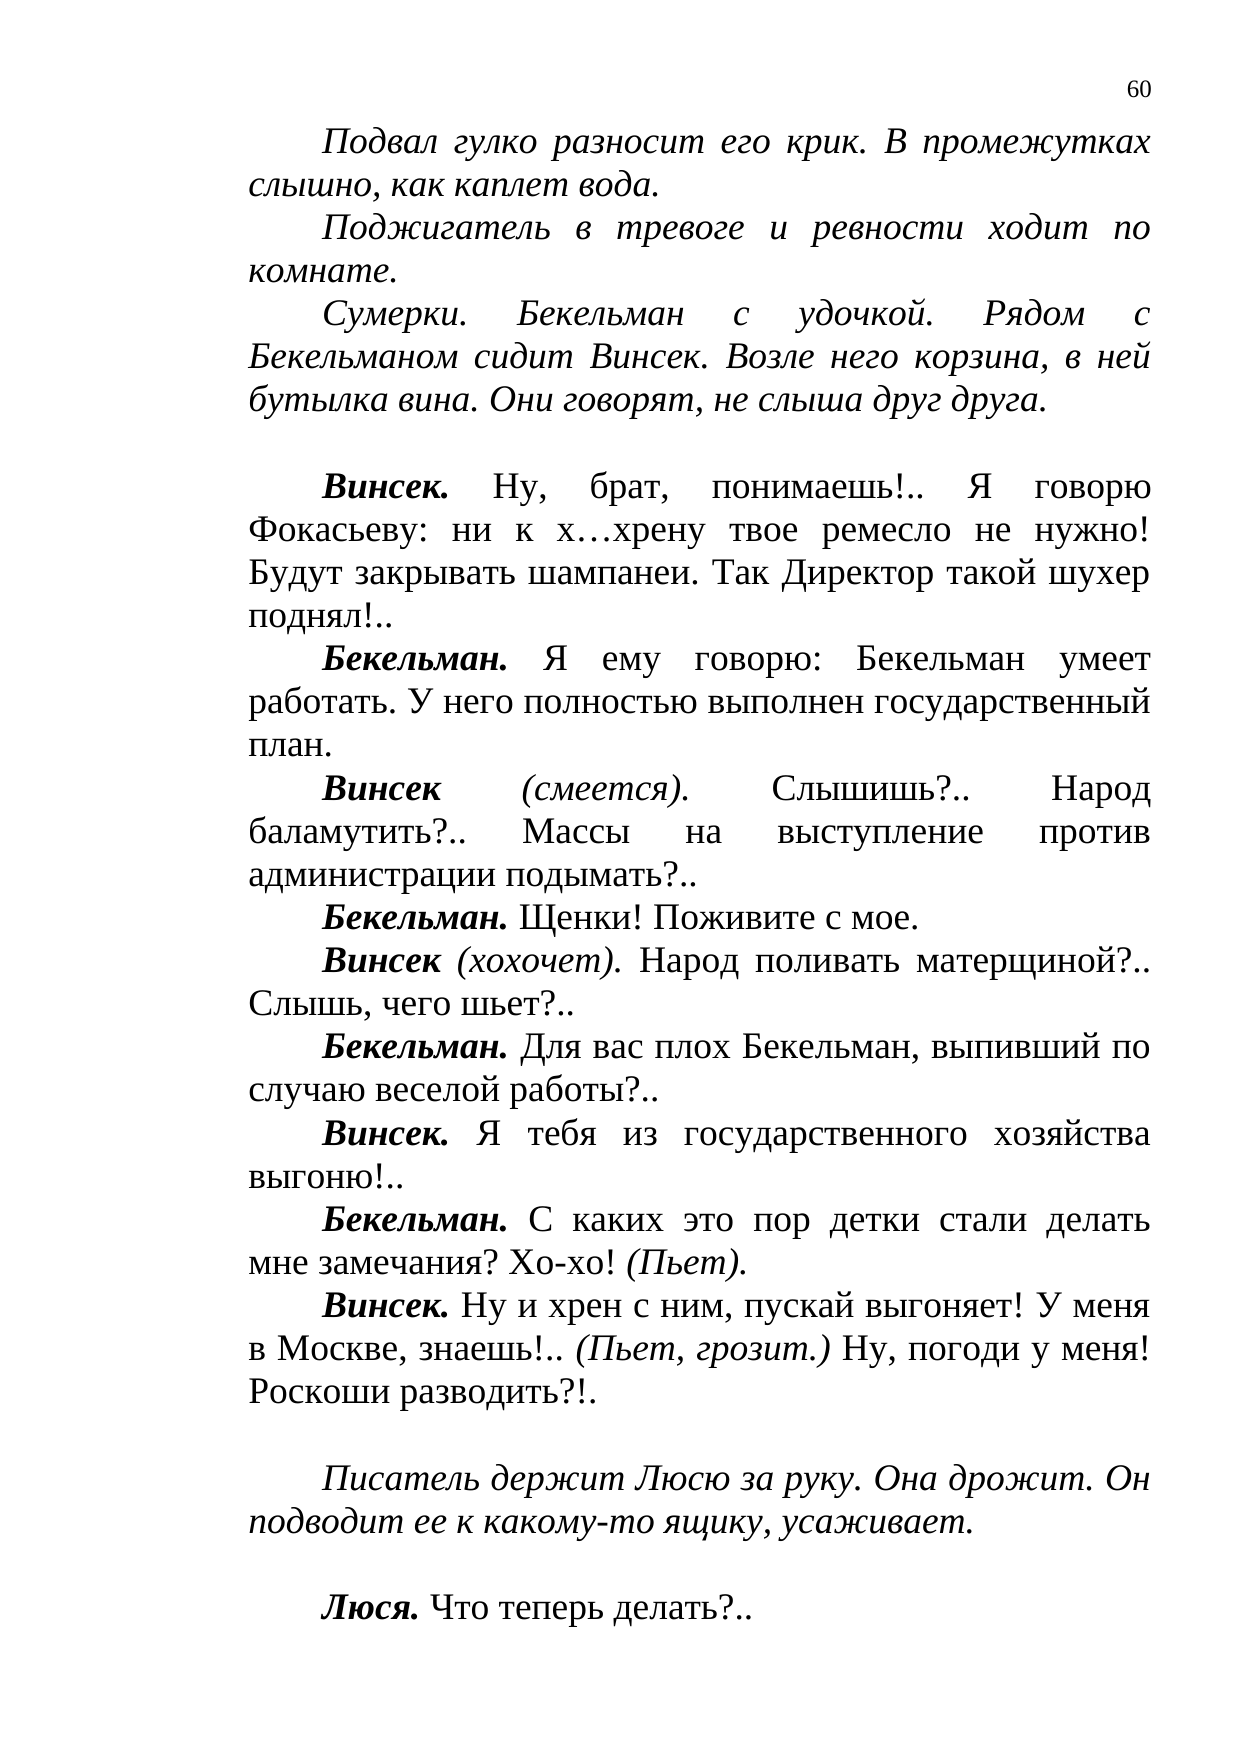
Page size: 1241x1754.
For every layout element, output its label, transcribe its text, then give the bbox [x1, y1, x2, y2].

text Сумерки. Бекельман с удочкой. Рядом с Бекельманом сидит Винсек. Возле него корзина, в ней бутылка вина. Они говорят, не слыша друг друга. [248, 291, 1152, 420]
text Поджигатель в тревоге и ревности ходит по комнате. [248, 204, 1152, 291]
text Подвал гулко разносит его крик. В промежутках слышно, как каплет вода. [248, 118, 1152, 204]
text Бекельман. Я ему говорю: Бекельман умеет работать. У него полностью выполнен государственный план. [248, 636, 1152, 765]
text Люся. Что теперь делать?.. [248, 1584, 1152, 1627]
text Винсек. Ну, брат, понимаешь!.. Я говорю Фокасьеву: ни к х…хрену твое ремесло не нужно! Будут закрывать шампанеи. Так Директор такой шухер поднял!.. [248, 463, 1152, 636]
text Бекельман. Щенки! Поживите с мое. [248, 894, 1152, 937]
text Писатель держит Люсю за руку. Она дрожит. Он подводит ее к какому-то ящику, усаживает. [248, 1455, 1152, 1541]
text Винсек (смеется). Слышишь?.. Народ баламутить?.. Массы на выступление против администрации подымать?.. [248, 765, 1152, 894]
text Бекельман. С каких это пор детки стали делать мне замечания? Хо-хо! (Пьет). [248, 1196, 1152, 1282]
text Бекельман. Для вас плох Бекельман, выпивший по случаю веселой работы?.. [248, 1024, 1152, 1110]
text Винсек. Ну и хрен с ним, пускай выгоняет! У меня в Москве, знаешь!.. (Пьет, грозит.) Ну, погоди у меня! Роскоши разводить?!. [248, 1282, 1152, 1412]
text Винсек (хохочет). Народ поливать матерщиной?.. Слышь, чего шьет?.. [248, 937, 1152, 1024]
text Винсек. Я тебя из государственного хозяйства выгоню!.. [248, 1110, 1152, 1196]
